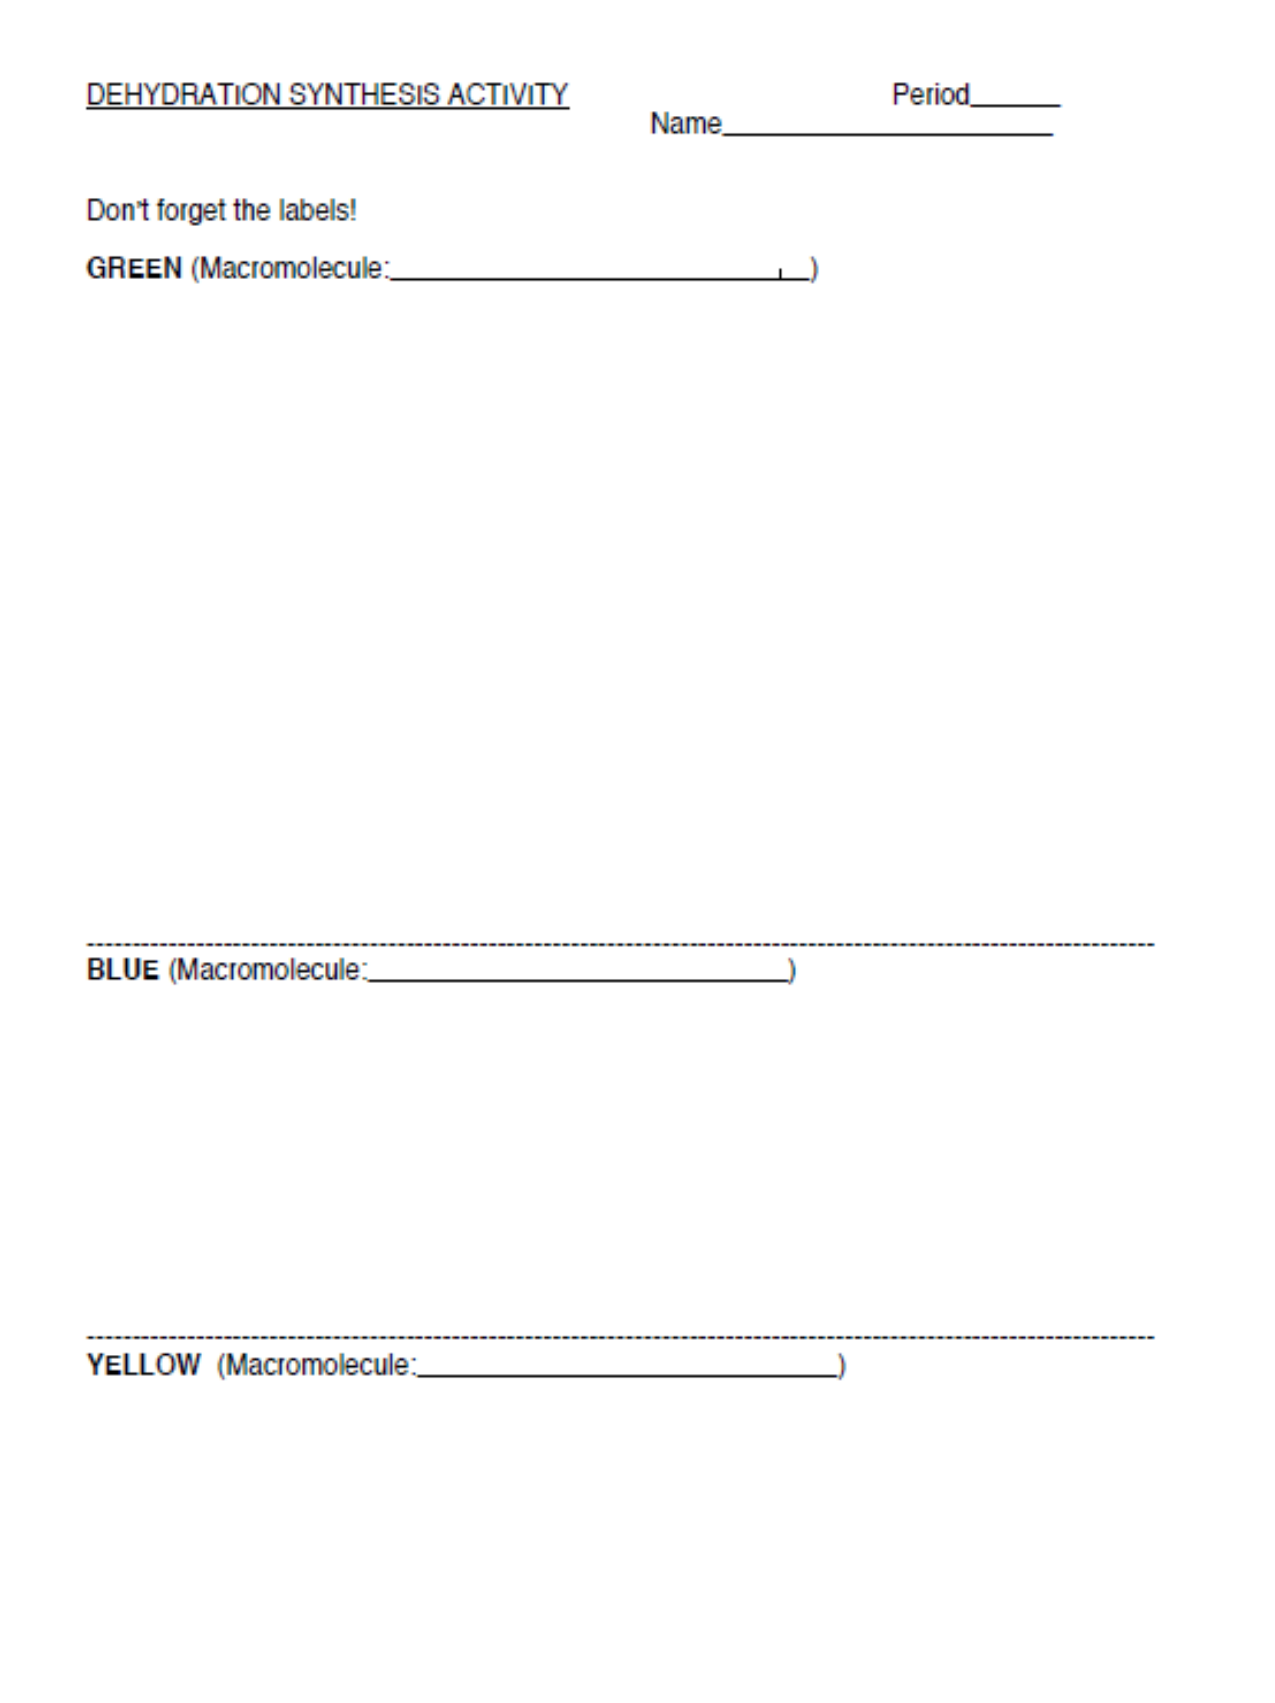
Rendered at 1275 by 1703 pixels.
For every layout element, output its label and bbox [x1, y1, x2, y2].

picture [27, 21, 1245, 1583]
